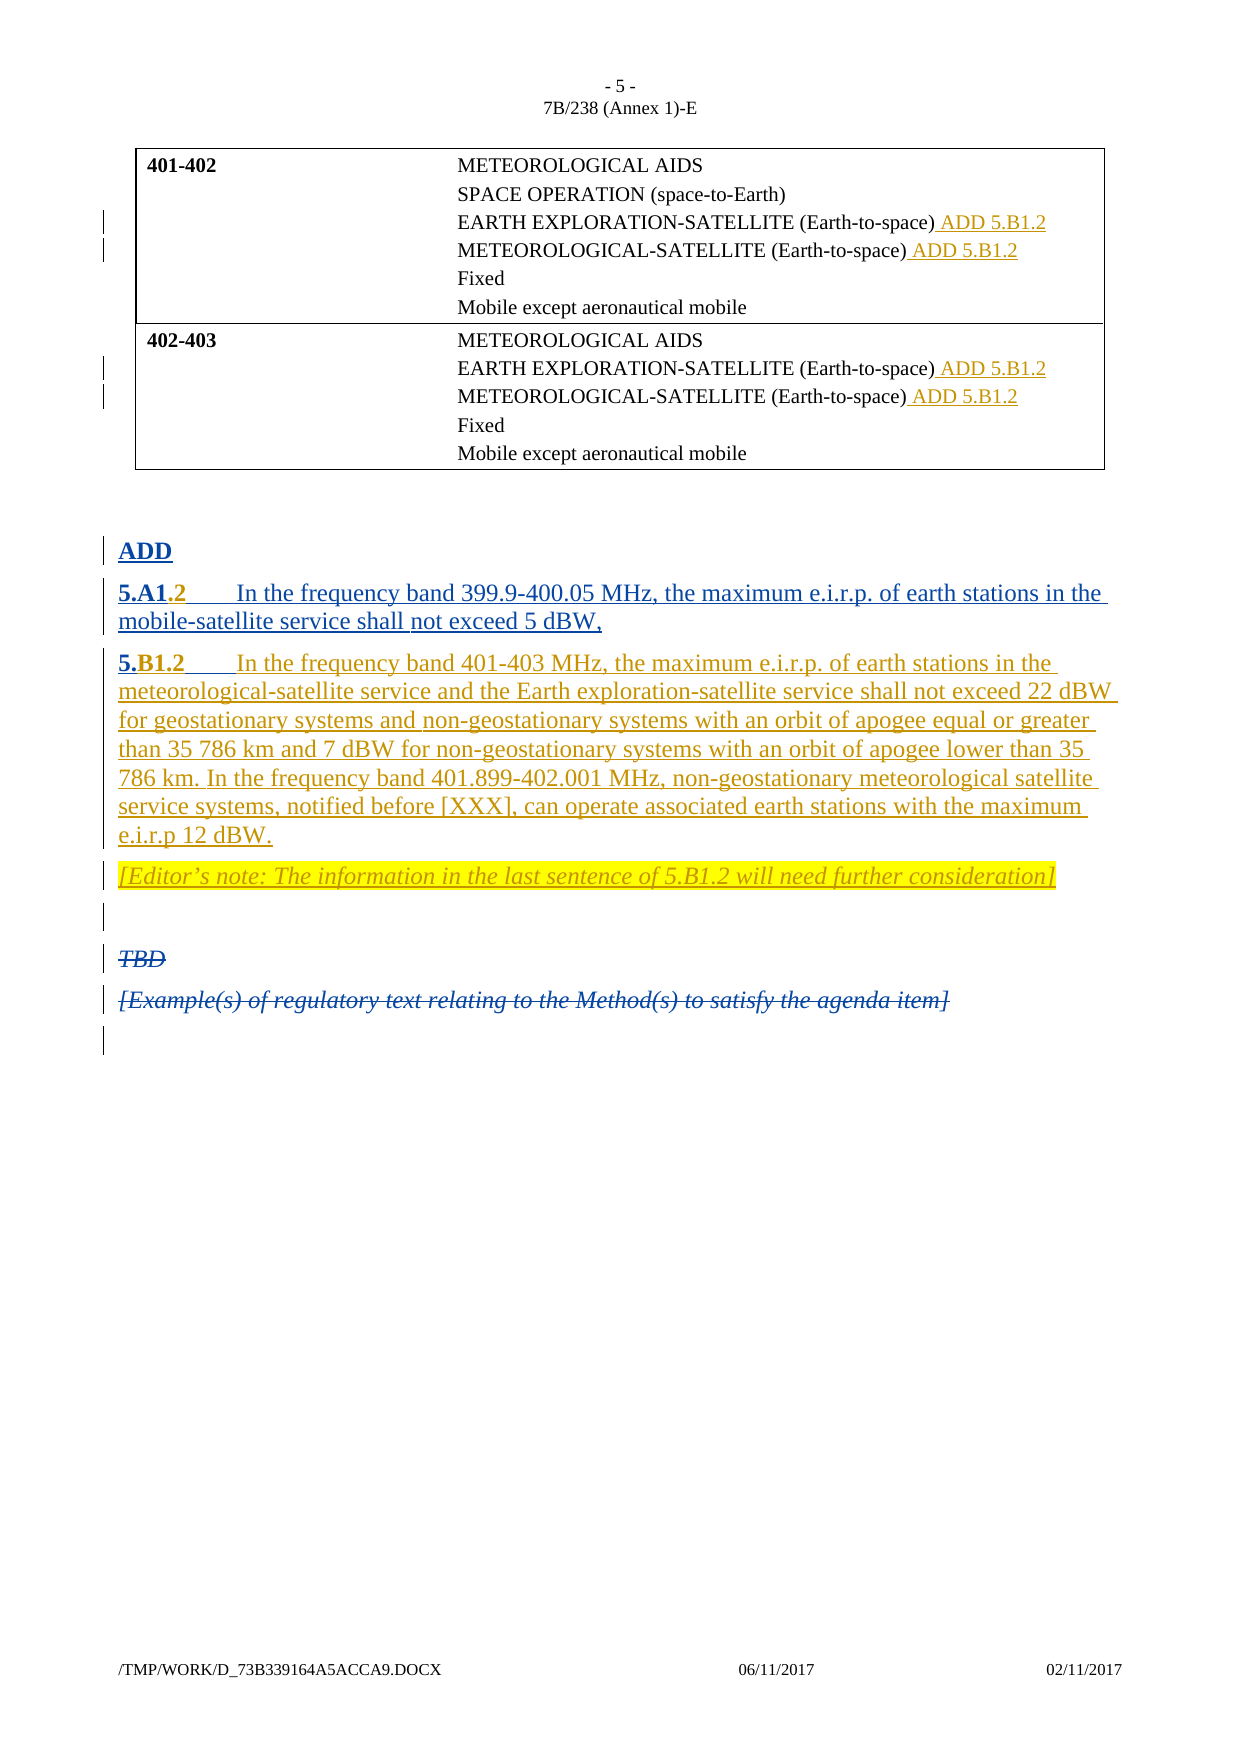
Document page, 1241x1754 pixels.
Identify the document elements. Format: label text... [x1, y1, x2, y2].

table_cell 401-402 METEOROLOGICAL AIDS SPACE OPERATION (space-to-Earth) EARTH EXPLORATION-SATELLITE (Earth-to-space) METEOROLOGICAL-SATELLITE (Earth-to-space) Fixed Mobile except aeronautical mobile [137, 149, 1104, 323]
table_cell 402-403 METEOROLOGICAL AIDS EARTH EXPLORATION-SATELLITE (Earth-to-space) METEOROLOGICAL-SATELLITE (Earth-to-space) Fixed Mobile except aeronautical mobile [136, 323, 1104, 469]
